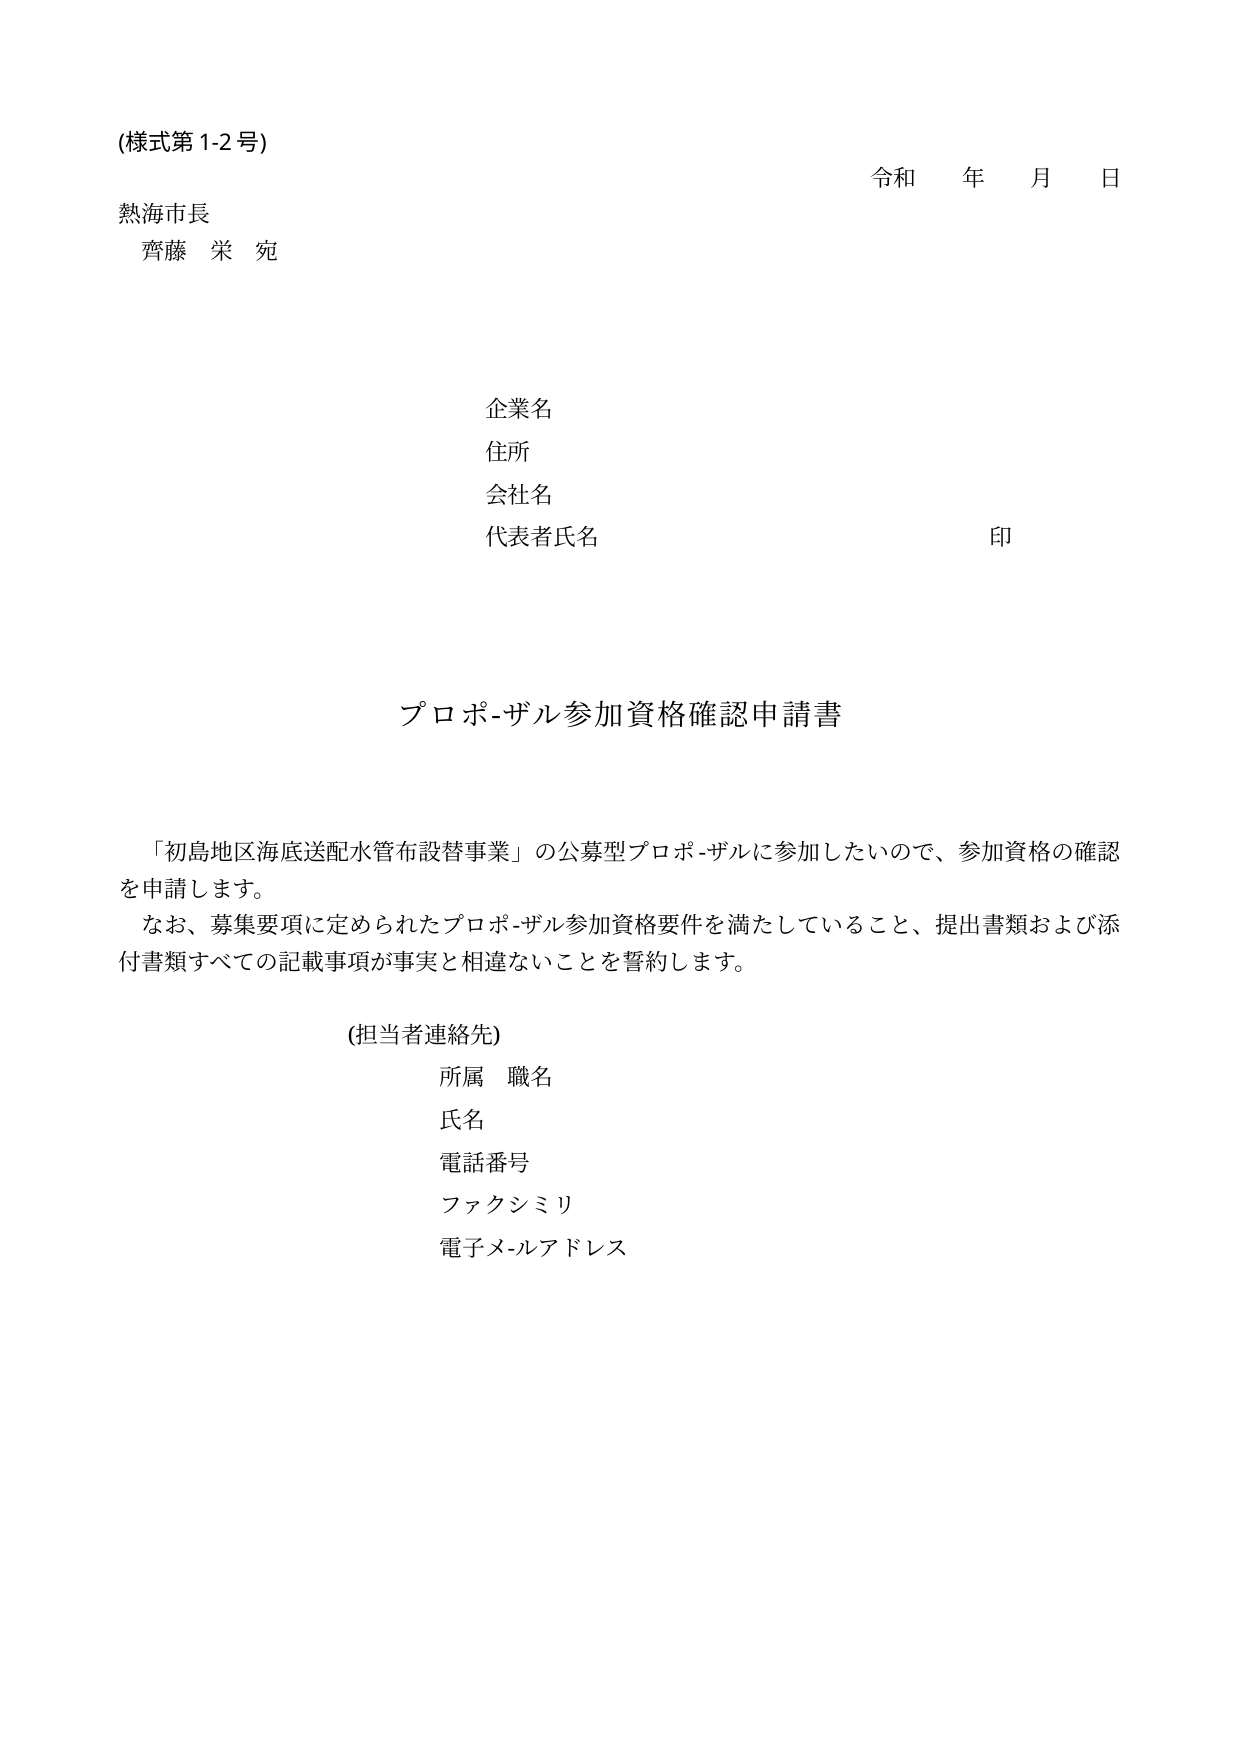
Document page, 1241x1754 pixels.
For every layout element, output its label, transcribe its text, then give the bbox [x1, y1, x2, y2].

text 企業名 [416, 389, 1122, 426]
text 氏名 [118, 1100, 1122, 1137]
text 「初島地区海底送配水管布設替事業」の公募型プロポ-ザルに参加したいので、参加資格の確認を申請します。 [118, 833, 1122, 906]
text 齊藤 栄 宛 [118, 231, 1122, 268]
text プロポ-ザル参加資格確認申請書 [118, 676, 1122, 749]
text (担当者連絡先) [118, 1015, 1122, 1051]
text 熱海市長 [118, 195, 1122, 231]
text 所属 職名 [118, 1058, 1122, 1094]
text 電子メ-ルアドレス [118, 1228, 1122, 1265]
text 電話番号 [118, 1143, 1122, 1179]
text (様式第1-2号) [118, 122, 1122, 158]
text 令和 年 月 日 [118, 158, 1122, 195]
text なお、募集要項に定められたプロポ-ザル参加資格要件を満たしていること、提出書類および添付書類すべての記載事項が事実と相違ないことを誓約します。 [118, 906, 1122, 978]
text ファクシミリ [118, 1186, 1122, 1222]
text 会社名 [462, 475, 1122, 511]
text 代表者氏名 印 [462, 518, 1122, 554]
text 住所 [462, 432, 1122, 469]
